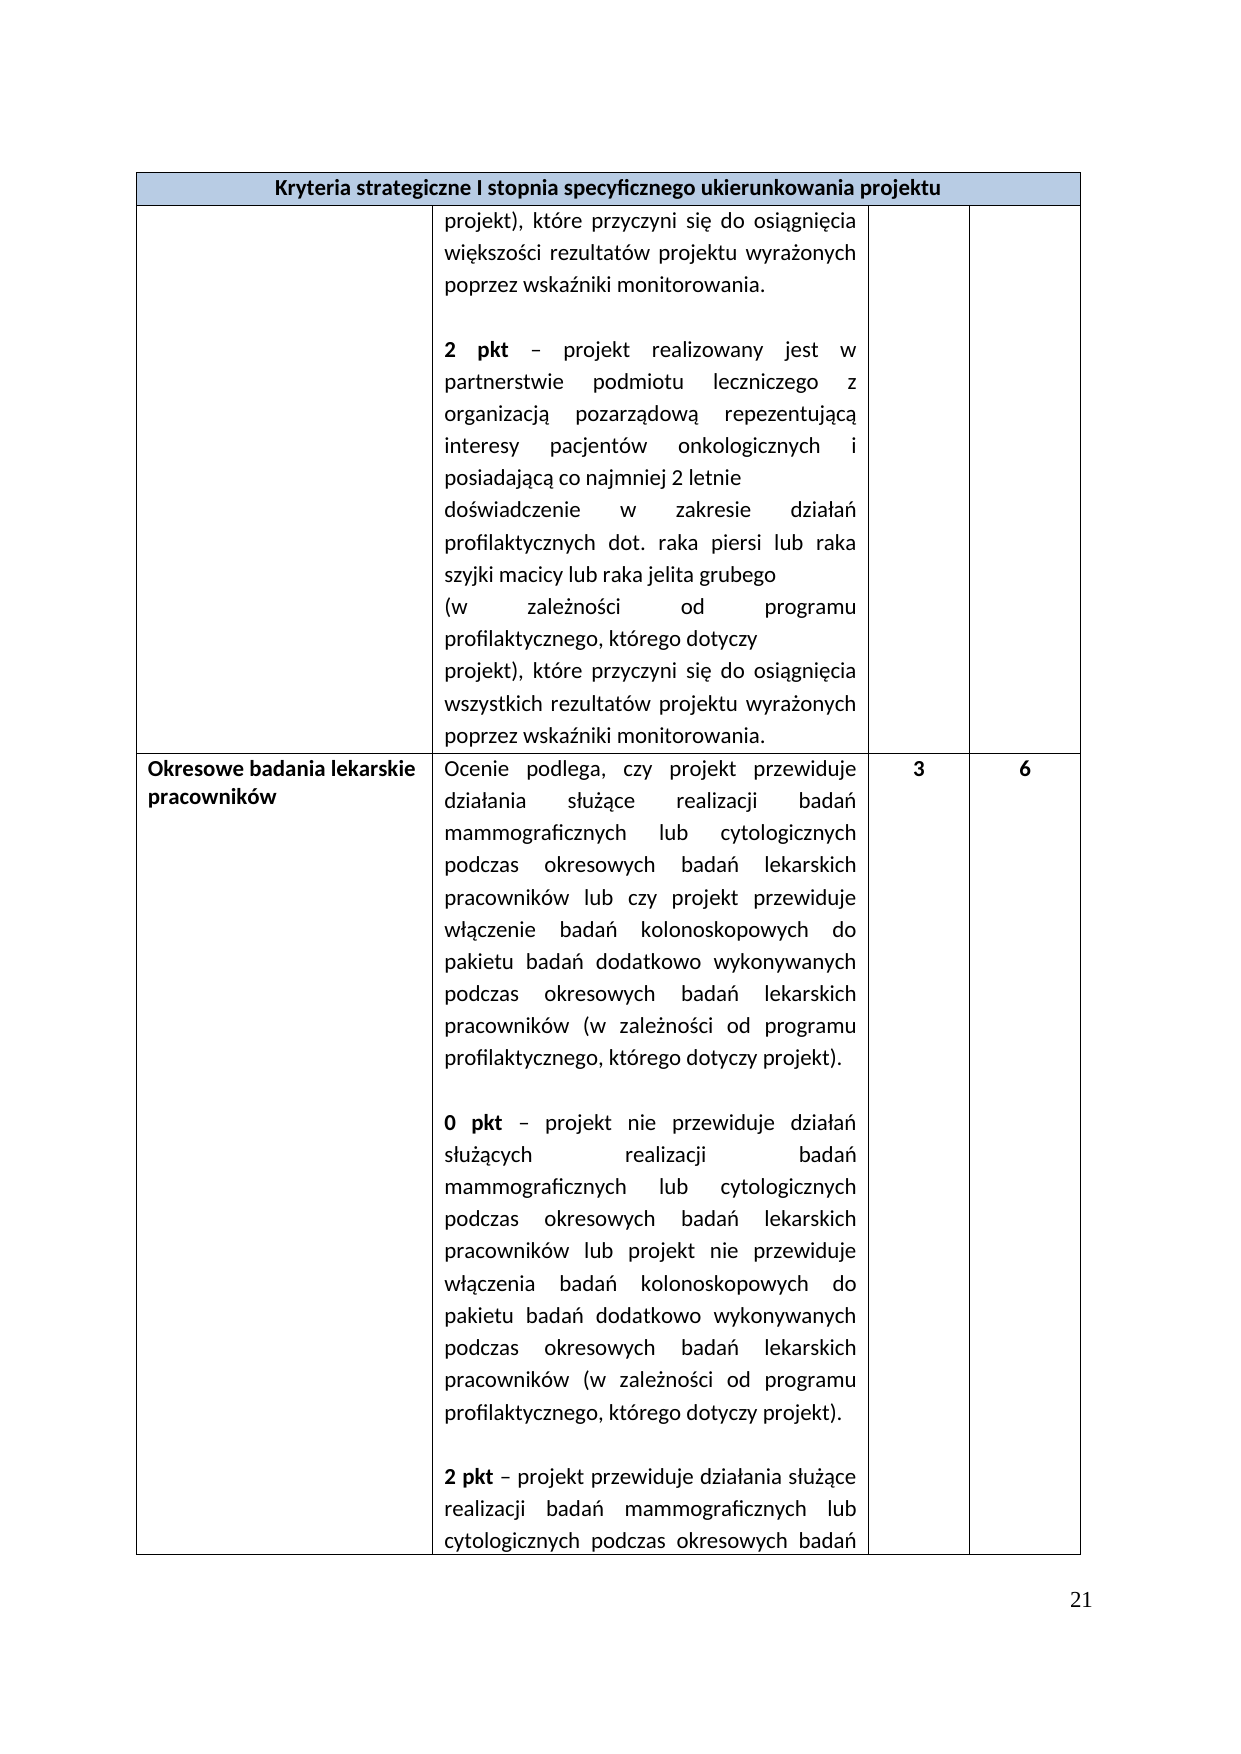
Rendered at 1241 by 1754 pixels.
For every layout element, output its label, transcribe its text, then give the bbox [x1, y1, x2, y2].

table_header Kryteria strategiczne I stopnia specyficznego ukierunkowania projektu [137, 173, 1080, 205]
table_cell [433, 754, 868, 1554]
table_cell 4 [869, 206, 969, 753]
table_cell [137, 206, 432, 753]
table_cell 6 [970, 754, 1080, 1554]
table_cell 8 [970, 206, 1080, 753]
table_cell 3 [869, 754, 969, 1554]
table_cell Okresowe badania lekarskie pracowników [137, 754, 432, 1554]
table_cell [433, 206, 868, 753]
